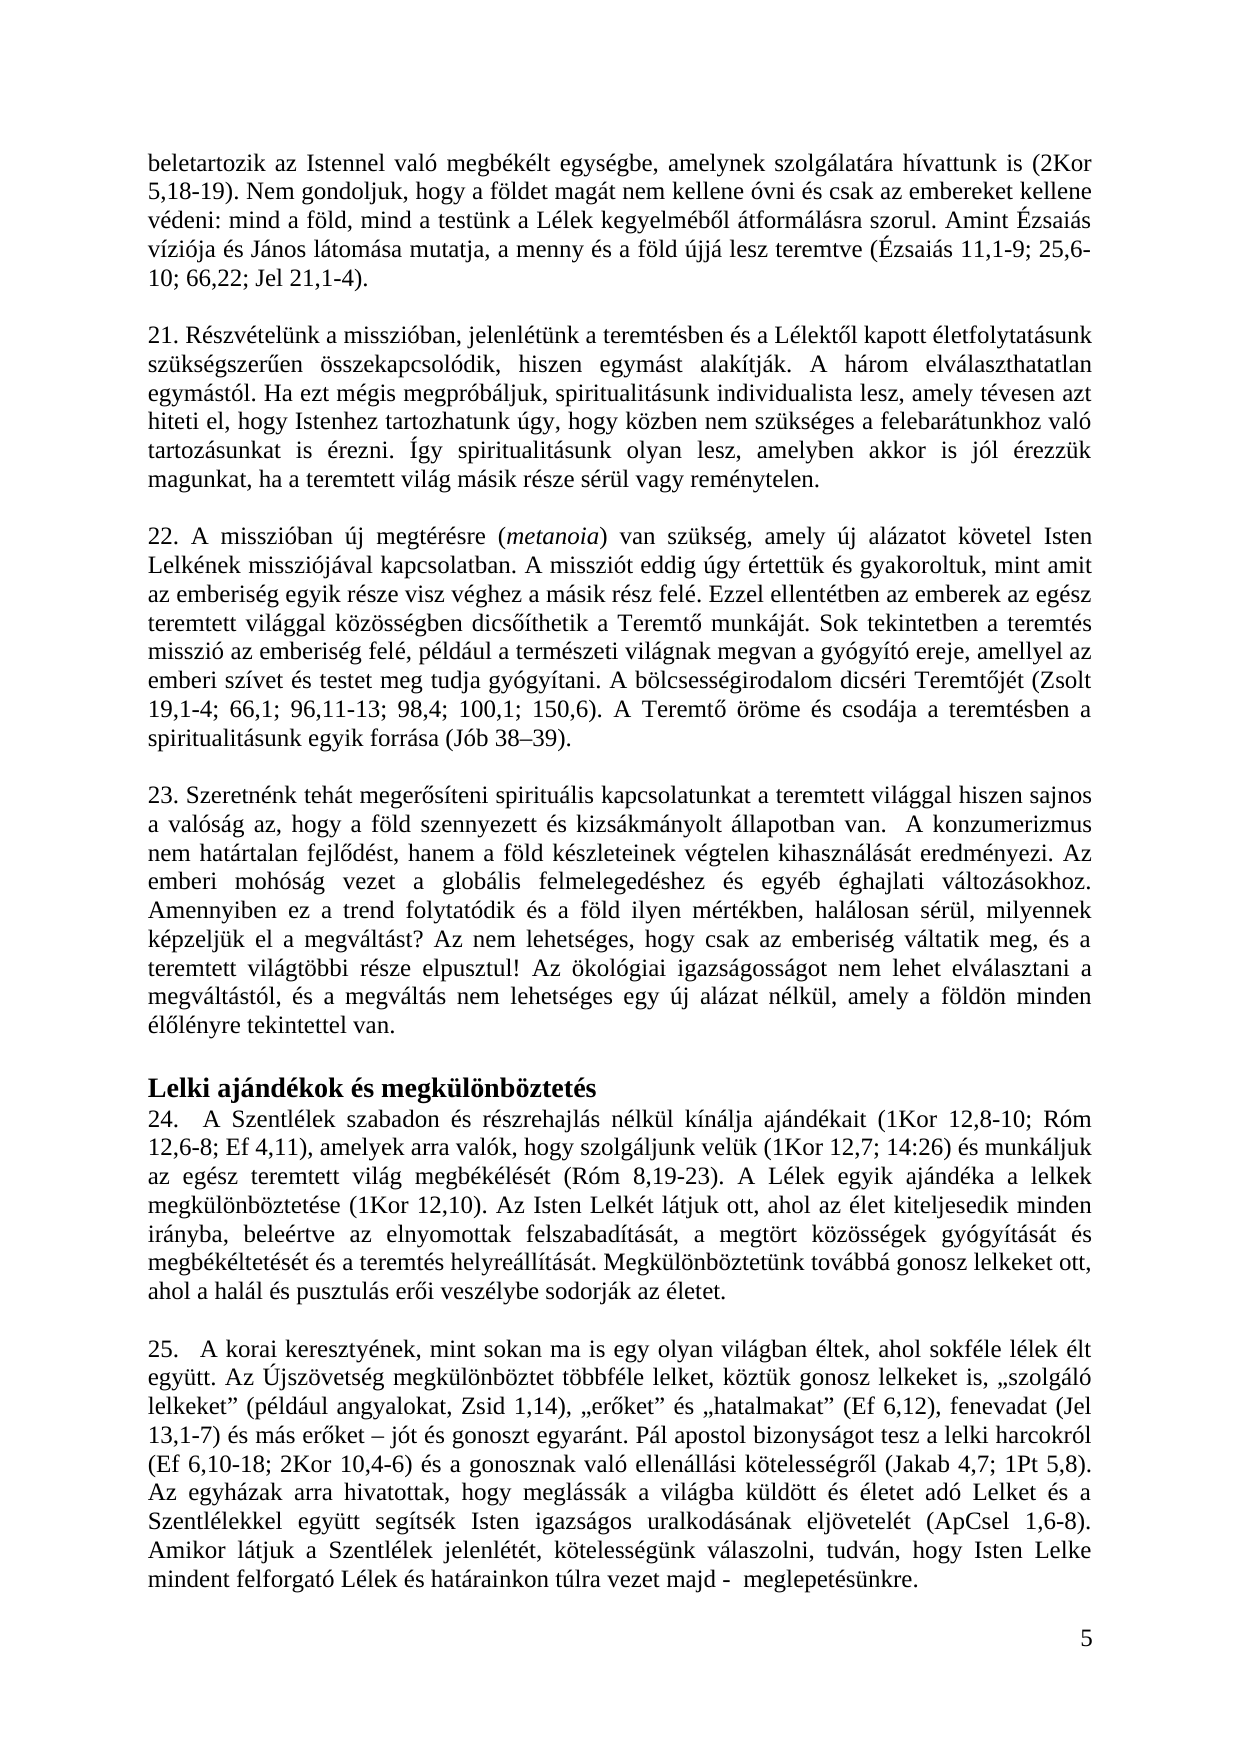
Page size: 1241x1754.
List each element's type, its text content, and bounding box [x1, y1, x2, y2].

text 24. A Szentlélek szabadon és részrehajlás nélkül kínálja ajándékait (1Kor 12,8-10; Róm 12,6-8; Ef 4,11), amelyek arra valók, hogy szolgáljunk velük (1Kor 12,7; 14:26) és munkáljuk az egész teremtett világ megbékélését (Róm 8,19-23). A Lélek egyik ajándéka a lelkek megkülönböztetése (1Kor 12,10). Az Isten Lelkét látjuk ott, ahol az élet kiteljesedik minden irányba, beleértve az elnyomottak felszabadítását, a megtört közösségek gyógyítását és megbékéltetését és a teremtés helyreállítását. Megkülönböztetünk továbbá gonosz lelkeket ott, ahol a halál és pusztulás erői veszélybe sodorják az életet. [148, 1104, 1093, 1305]
text 21. Részvételünk a misszióban, jelenlétünk a teremtésben és a Lélektől kapott életfolytatásunk szükségszerűen összekapcsolódik, hiszen egymást alakítják. A három elválaszthatatlan egymástól. Ha ezt mégis megpróbáljuk, spiritualitásunk individualista lesz, amely tévesen azt hiteti el, hogy Istenhez tartozhatunk úgy, hogy közben nem szükséges a felebarátunkhoz való tartozásunkat is érezni. Így spiritualitásunk olyan lesz, amelyben akkor is jól érezzük magunkat, ha a teremtett világ másik része sérül vagy reménytelen. [148, 320, 1093, 493]
text 23. Szeretnénk tehát megerősíteni spirituális kapcsolatunkat a teremtett világgal hiszen sajnos a valóság az, hogy a föld szennyezett és kizsákmányolt állapotban van. A konzumerizmus nem határtalan fejlődést, hanem a föld készleteinek végtelen kihasználását eredményezi. Az emberi mohóság vezet a globális felmelegedéshez és egyéb éghajlati változásokhoz. Amennyiben ez a trend folytatódik és a föld ilyen mértékben, halálosan sérül, milyennek képzeljük el a megváltást? Az nem lehetséges, hogy csak az emberiség váltatik meg, és a teremtett világtöbbi része elpusztul! Az ökológiai igazságosságot nem lehet elválasztani a megváltástól, és a megváltás nem lehetséges egy új alázat nélkül, amely a földön minden élőlényre tekintettel van. [148, 780, 1093, 1039]
text Lelki ajándékok és megkülönböztetés [148, 1071, 1093, 1104]
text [148, 148, 1093, 291]
text 25. A korai keresztyének, mint sokan ma is egy olyan világban éltek, ahol sokféle lélek élt együtt. Az Újszövetség megkülönböztet többféle lelket, köztük gonosz lelkeket is, „szolgáló lelkeket” (például angyalokat, Zsid 1,14), „erőket” és „hatalmakat” (Ef 6,12), fenevadat (Jel 13,1-7) és más erőket – jót és gonoszt egyaránt. Pál apostol bizonyságot tesz a lelki harcokról (Ef 6,10-18; 2Kor 10,4-6) és a gonosznak való ellenállási kötelességről (Jakab 4,7; 1Pt 5,8). Az egyházak arra hivatottak, hogy meglássák a világba küldött és életet adó Lelket és a Szentlélekkel együtt segítsék Isten igazságos uralkodásának eljövetelét (ApCsel 1,6-8). Amikor látjuk a Szentlélek jelenlétét, kötelességünk válaszolni, tudván, hogy Isten Lelke mindent felforgató Lélek és határainkon túlra vezet majd - meglepetésünkre. [148, 1334, 1093, 1592]
text 22. A misszióban új megtérésre (metanoia) van szükség, amely új alázatot követel Isten Lelkének missziójával kapcsolatban. A missziót eddig úgy értettük és gyakoroltuk, mint amit az emberiség egyik része visz véghez a másik rész felé. Ezzel ellentétben az emberek az egész teremtett világgal közösségben dicsőíthetik a Teremtő munkáját. Sok tekintetben a teremtés misszió az emberiség felé, például a természeti világnak megvan a gyógyító ereje, amellyel az emberi szívet és testet meg tudja gyógyítani. A bölcsességirodalom dicséri Teremtőjét (Zsolt 19,1-4; 66,1; 96,11-13; 98,4; 100,1; 150,6). A Teremtő öröme és csodája a teremtésben a spiritualitásunk egyik forrása (Jób 38–39). [148, 521, 1093, 751]
